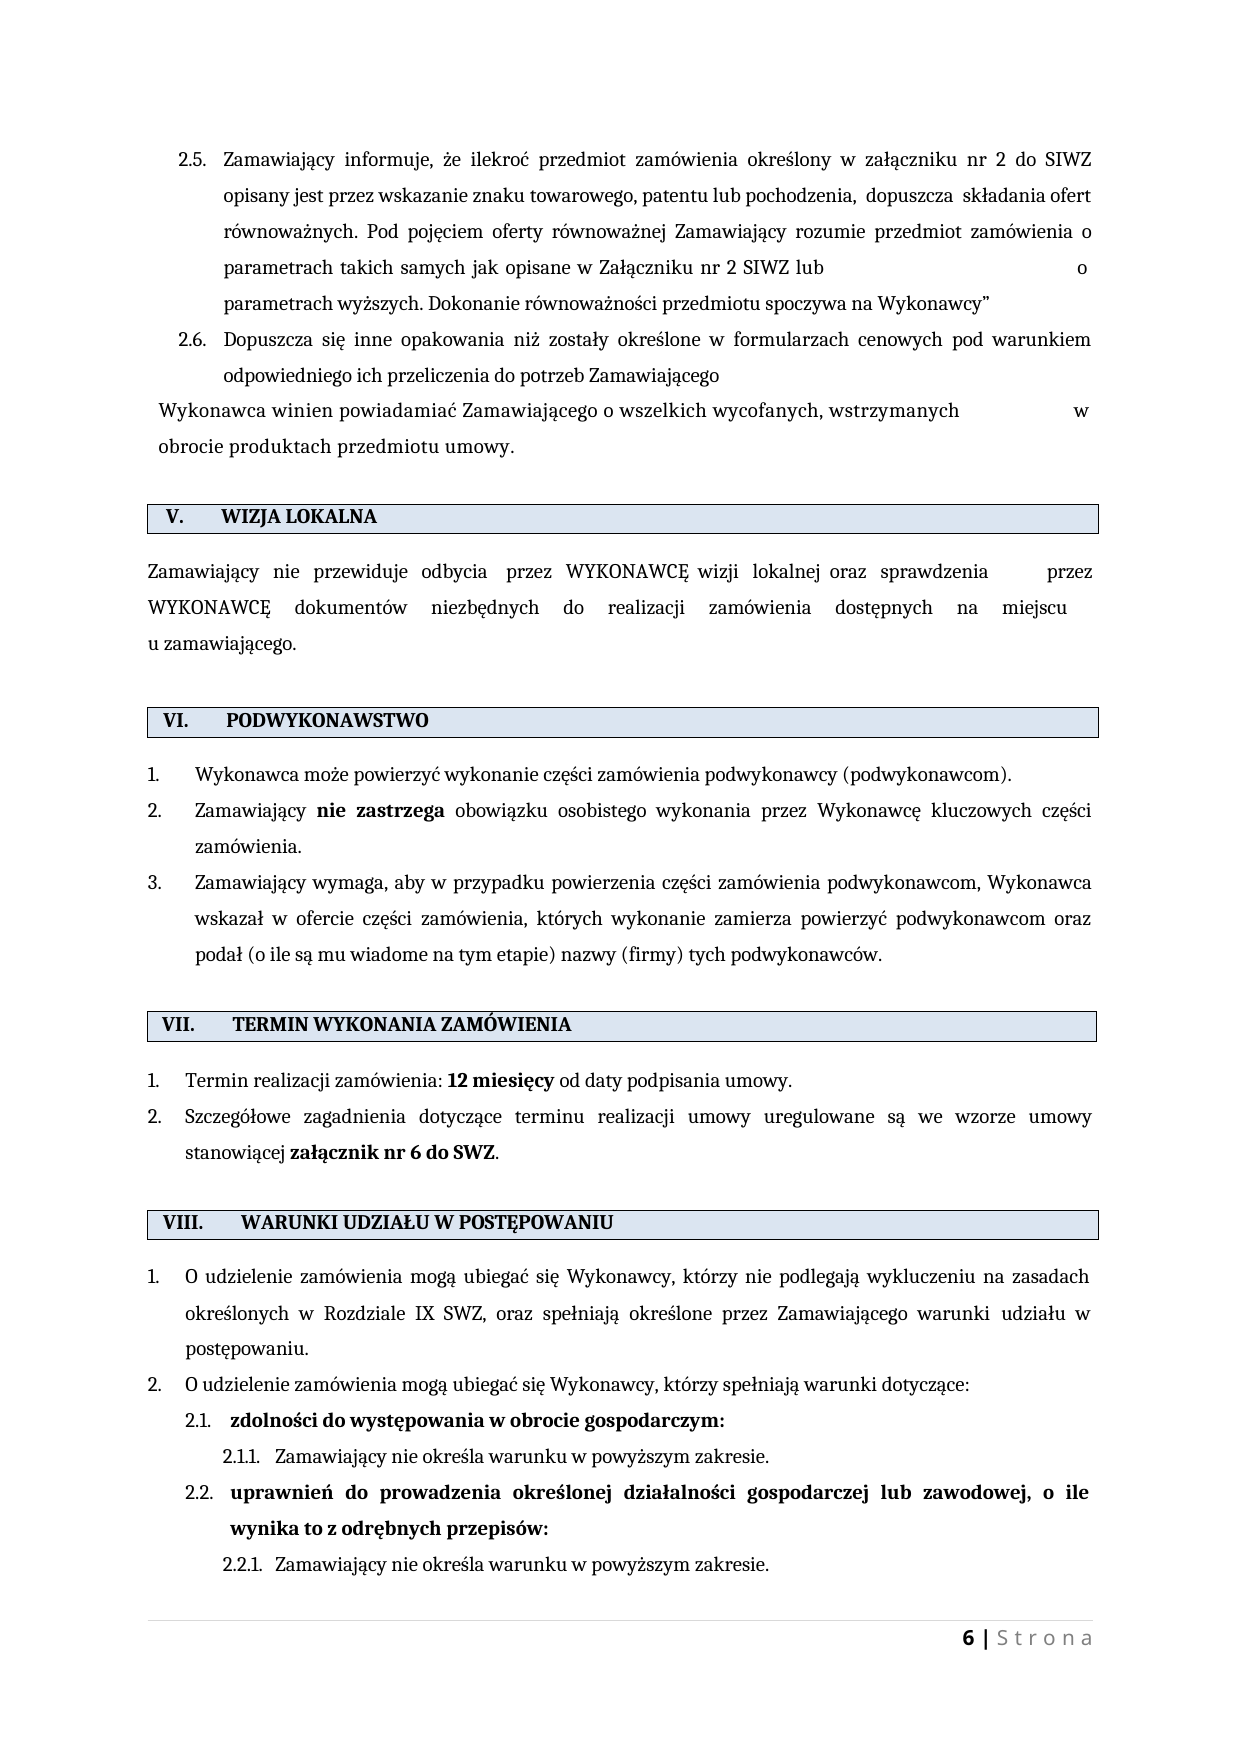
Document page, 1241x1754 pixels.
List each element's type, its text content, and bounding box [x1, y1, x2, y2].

list Zamawiający wymaga, aby w przypadku powierzenia części zamówienia podwykonawcom, Wykonawca wskazał w ofercie części zamówienia, których wykonanie zamierza powierzyć podwykonawcom oraz podał (o ile są mu wiadome na tym etapie) nazwy (firmy) tych podwykonawców. [148, 870, 1093, 966]
list Zamawiający nie określa warunku w powyższym zakresie. [223, 1445, 1091, 1469]
table_header TERMIN WYKONANIA ZAMÓWIENIA [148, 1012, 1096, 1041]
list uprawnień do prowadzenia określonej działalności gospodarczej lub zawodowej, o ile wynika to z odrębnych przepisów: [185, 1481, 1091, 1541]
table_header PODWYKONAWSTWO [148, 708, 1098, 737]
text Wykonawca winien powiadamiać Zamawiającego o wszelkich wycofanych, wstrzymanych w obrocie produktach przedmiotu umowy. [158, 399, 1093, 459]
list Dopuszcza się inne opakowania niż zostały określone w formularzach cenowych pod warunkiem odpowiedniego ich przeliczenia do potrzeb Zamawiającego [178, 327, 1093, 387]
list Zamawiający nie zastrzega obowiązku osobistego wykonania przez Wykonawcę kluczowych części zamówienia. [148, 798, 1093, 858]
list Wykonawca może powierzyć wykonanie części zamówienia podwykonawcy (podwykonawcom). [148, 763, 1093, 787]
text Zamawiający nie przewiduje odbycia przez WYKONAWCĘ wizji lokalnej oraz sprawdzenia przez WYKONAWCĘ dokumentów niezbędnych do realizacji zamówienia dostępnych na miejscu u zamawiającego. [148, 559, 1093, 655]
list Termin realizacji zamówienia: 12 miesięcy od daty podpisania umowy. [148, 1069, 1093, 1093]
table_header WIZJA LOKALNA [148, 505, 1098, 533]
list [223, 1553, 1091, 1577]
list zdolności do występowania w obrocie gospodarczym: [185, 1409, 1091, 1433]
list O udzielenie zamówienia mogą ubiegać się Wykonawcy, którzy nie podlegają wykluczeniu na zasadach określonych w Rozdziale IX SWZ, oraz spełniają określone przez Zamawiającego warunki udziału w postępowaniu. [148, 1265, 1091, 1361]
list Zamawiający informuje, że ilekroć przedmiot zamówienia określony w załączniku nr 2 do SIWZ opisany jest przez wskazanie znaku towarowego, patentu lub pochodzenia, dopuszcza składania ofert równoważnych. Pod pojęciem oferty równoważnej Zamawiający rozumie przedmiot zamówienia o parametrach takich samych jak opisane w Załączniku nr 2 SIWZ lub o parametrach wyższych. Dokonanie równoważności przedmiotu spoczywa na Wykonawcy” [178, 148, 1093, 315]
table_header WARUNKI UDZIAŁU W POSTĘPOWANIU [148, 1211, 1098, 1239]
list O udzielenie zamówienia mogą ubiegać się Wykonawcy, którzy spełniają warunki dotyczące: [148, 1373, 1091, 1397]
list Szczegółowe zagadnienia dotyczące terminu realizacji umowy uregulowane są we wzorze umowy stanowiącej załącznik nr 6 do SWZ. [148, 1105, 1093, 1165]
